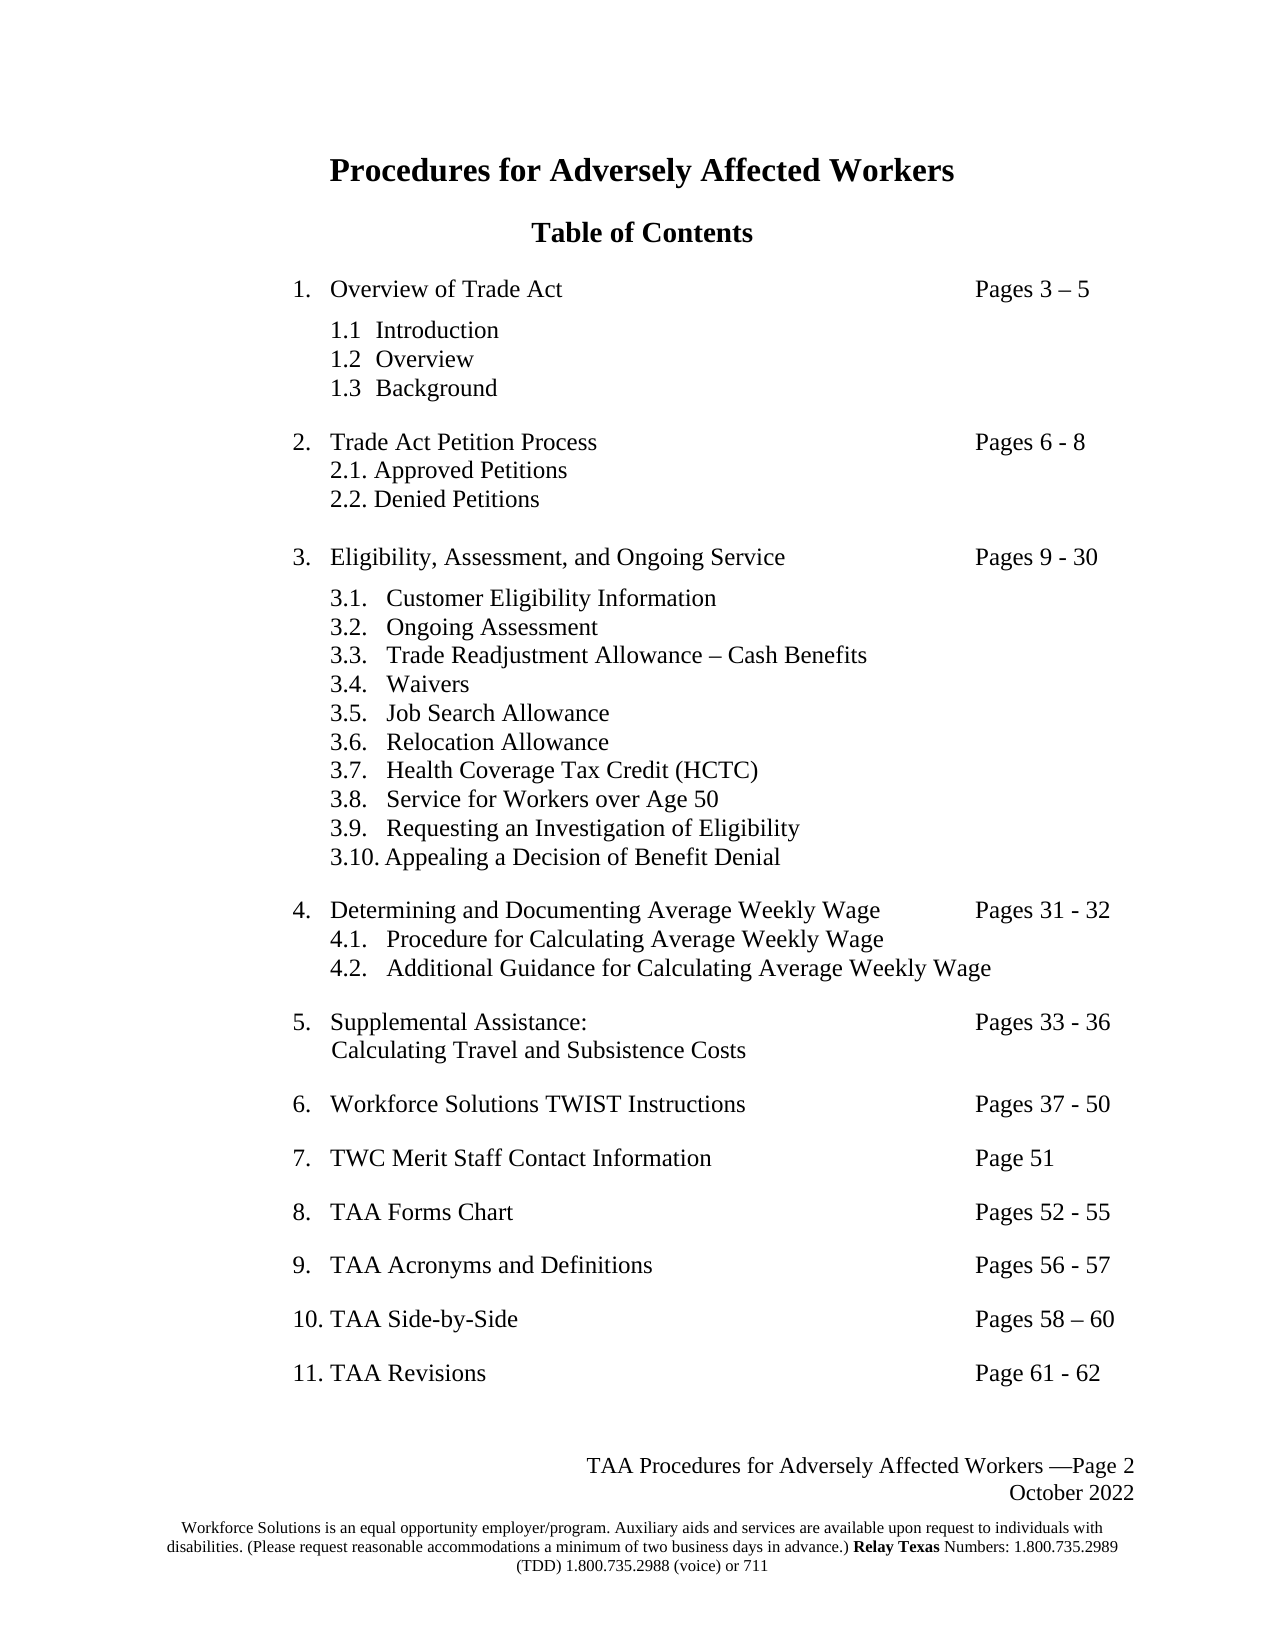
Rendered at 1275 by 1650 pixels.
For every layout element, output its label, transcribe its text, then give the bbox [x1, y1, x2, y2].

list Requesting an Investigation of Eligibility [330, 813, 1134, 842]
list Procedure for Calculating Average Weekly Wage [330, 924, 1134, 953]
text Table of Contents [150, 215, 1134, 248]
list Service for Workers over Age 50 [330, 784, 1134, 813]
text 2.2. Denied Petitions [292, 484, 1134, 513]
subtitle TAA Acronyms and Definitions Pages 56 - 57 [292, 1251, 1134, 1279]
subtitle Workforce Solutions TWIST Instructions Pages 37 - 50 [292, 1089, 1134, 1118]
subtitle TAA Revisions Page 61 - 62 [292, 1358, 1134, 1387]
subtitle Supplemental Assistance: Pages 33 - 36 [292, 1007, 1134, 1036]
list Introduction [330, 316, 1134, 344]
text 2.1. Approved Petitions [292, 456, 1134, 484]
text Calculating Travel and Subsistence Costs [319, 1036, 1134, 1064]
subtitle TWC Merit Staff Contact Information Page 51 [292, 1143, 1134, 1172]
list Background [330, 373, 1134, 402]
list Customer Eligibility Information [330, 583, 1134, 612]
list Additional Guidance for Calculating Average Weekly Wage [330, 953, 1134, 982]
list Waivers [330, 669, 1134, 698]
list Trade Readjustment Allowance – Cash Benefits [330, 641, 1134, 669]
subtitle Eligibility, Assessment, and Ongoing Service Pages 9 - 30 [292, 542, 1134, 571]
subtitle Trade Act Petition Process Pages 6 - 8 [292, 427, 1134, 456]
subtitle Determining and Documenting Average Weekly Wage Pages 31 - 32 [292, 896, 1134, 924]
list Health Coverage Tax Credit (HCTC) [330, 756, 1134, 784]
subtitle Overview of Trade Act Pages 3 – 5 [292, 274, 1134, 303]
list Relocation Allowance [330, 727, 1134, 756]
list Appealing a Decision of Benefit Denial [330, 842, 1134, 871]
list Overview [330, 344, 1134, 373]
list Ongoing Assessment [330, 612, 1134, 641]
subtitle TAA Side-by-Side Pages 58 – 60 [292, 1304, 1134, 1333]
subtitle TAA Forms Chart Pages 52 - 55 [292, 1197, 1134, 1226]
list Job Search Allowance [330, 698, 1134, 727]
text Procedures for Adversely Affected Workers [150, 150, 1134, 188]
